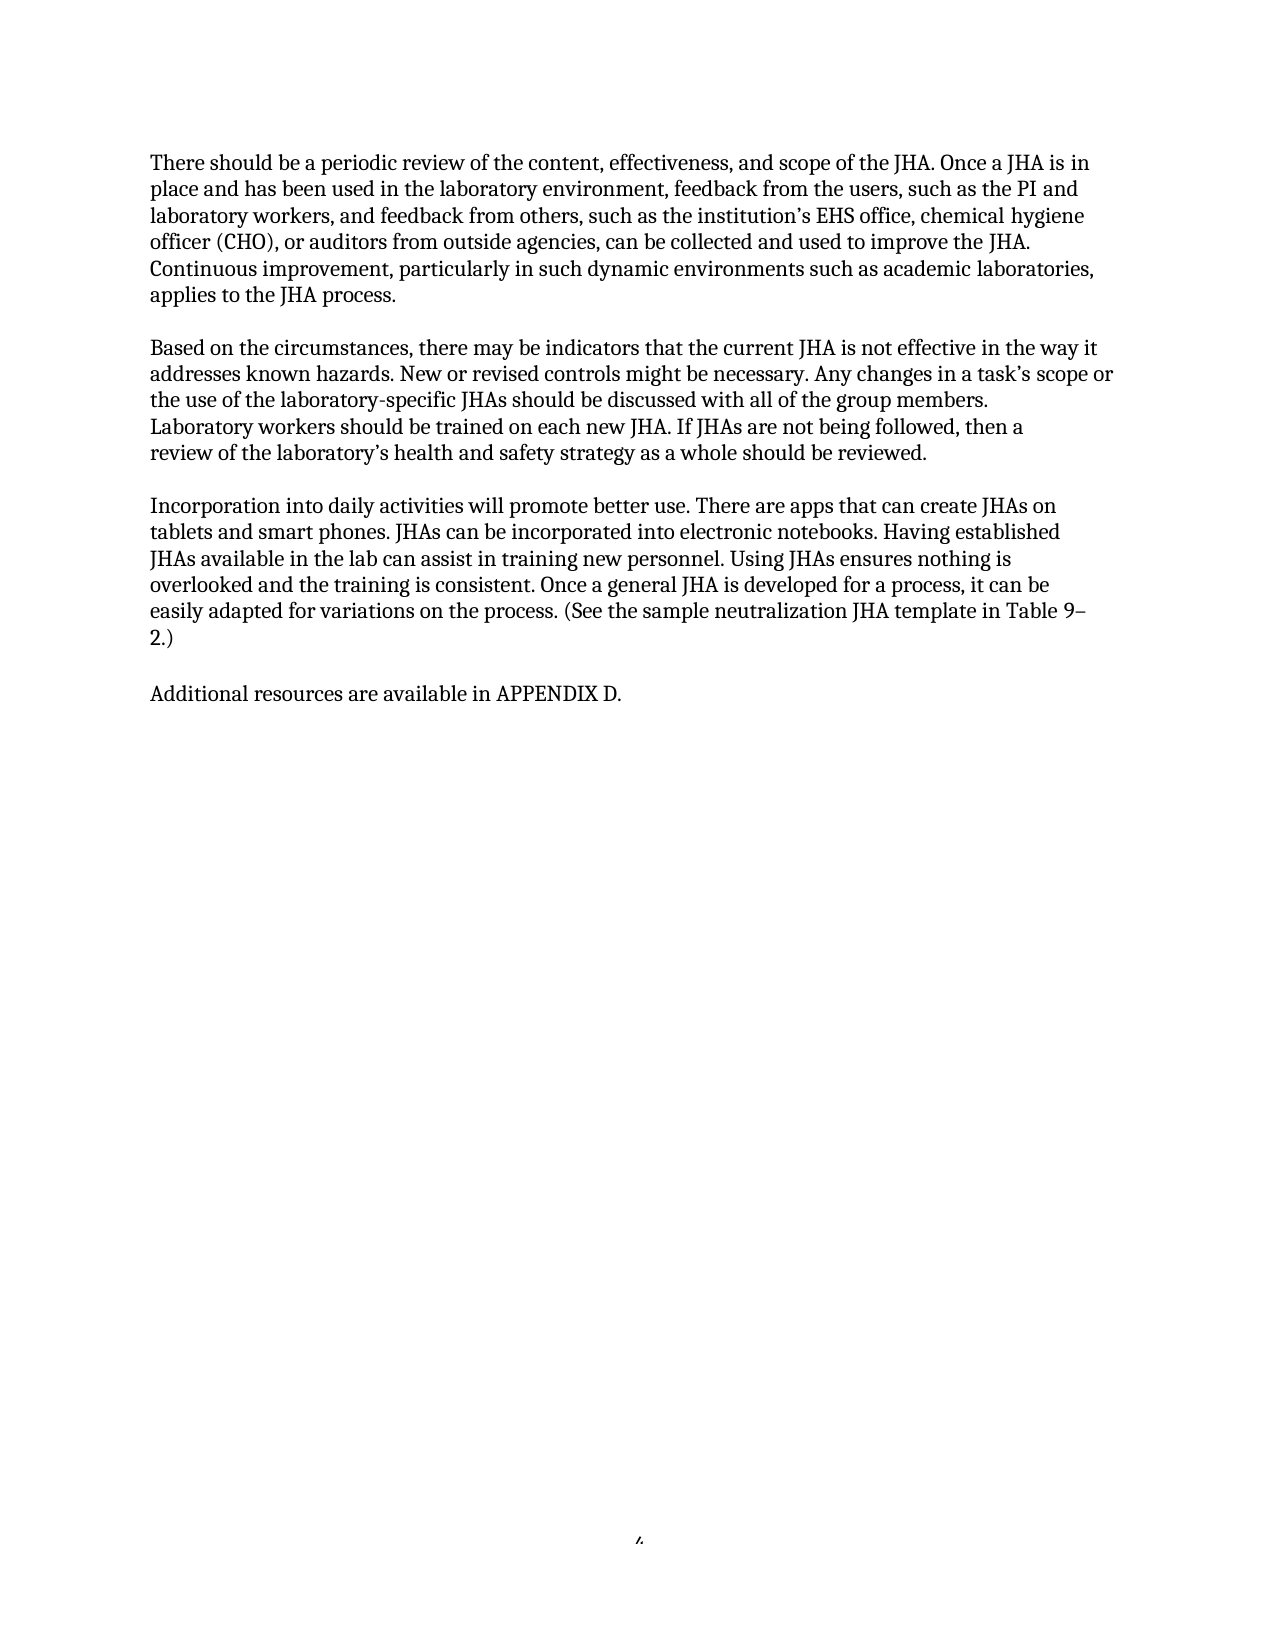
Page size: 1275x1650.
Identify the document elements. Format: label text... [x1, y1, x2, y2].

text Incorporation into daily activities will promote better use. There are apps that can create JHAs on tablets and smart phones. JHAs can be incorporated into electronic notebooks. Having established JHAs available in the lab can assist in training new personnel. Using JHAs ensures nothing is overlooked and the training is consistent. Once a general JHA is developed for a process, it can be easily adapted for variations on the process. (See the sample neutralization JHA template in Table 9–2.) [150, 493, 1106, 651]
text Additional resources are available in APPENDIX D. [150, 681, 1275, 707]
text Based on the circumstances, there may be indicators that the current JHA is not effective in the way it addresses known hazards. New or revised controls might be necessary. Any changes in a task’s scope or the use of the laboratory-specific JHAs should be discussed with all of the group members. [150, 334, 1124, 413]
text Laboratory workers should be trained on each new JHA. If JHAs are not being followed, then a review of the laboratory’s health and safety strategy as a whole should be reviewed. [150, 414, 1065, 466]
text There should be a periodic review of the content, effectiveness, and scope of the JHA. Once a JHA is in place and has been used in the laboratory environment, feedback from the users, such as the PI and laboratory workers, and feedback from others, such as the institution’s EHS office, chemical hygiene officer (CHO), or auditors from outside agencies, can be collected and used to improve the JHA. Continuous improvement, particularly in such dynamic environments such as academic laboratories, applies to the JHA process. [150, 150, 1111, 308]
